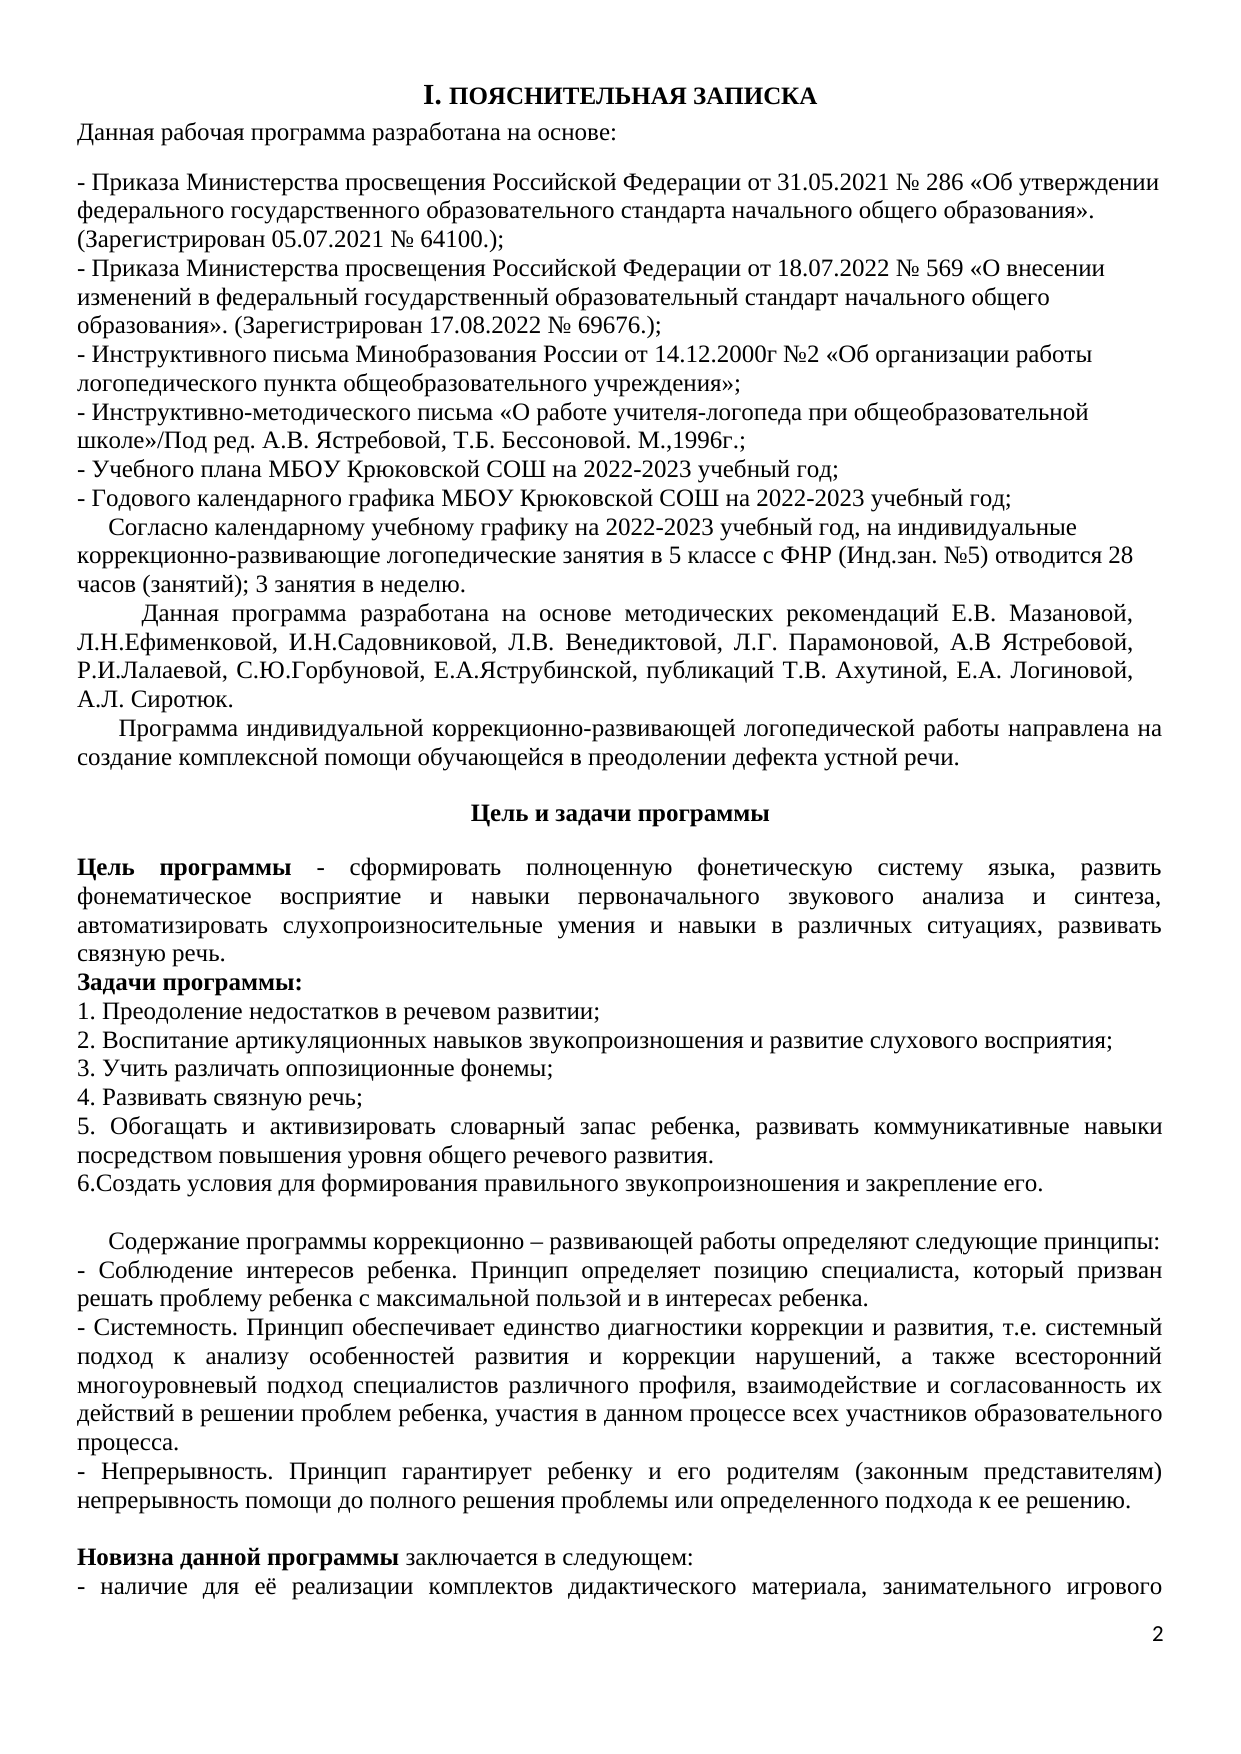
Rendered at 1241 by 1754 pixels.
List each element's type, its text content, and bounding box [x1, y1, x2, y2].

text - Соблюдение интересов ребенка. Принцип определяет позицию специалиста, который призван решать проблему ребенка с максимальной пользой и в интересах ребенка. [77, 1255, 1163, 1312]
text - Учебного плана МБОУ Крюковской СОШ на 2022-2023 учебный год; [77, 454, 1163, 483]
text 4. Развивать связную речь; [77, 1082, 1163, 1111]
text Программа индивидуальной коррекционно-развивающей логопедической работы направлена на создание комплексной помощи обучающейся в преодолении дефекта устной речи. [77, 713, 1163, 770]
text 6.Создать условия для формирования правильного звукопроизношения и закрепление его. [77, 1168, 1163, 1197]
text Данная рабочая программа разработана на основе: [77, 117, 1163, 146]
text I. ПОЯСНИТЕЛЬНАЯ ЗАПИСКА [77, 77, 1163, 110]
text Задачи программы: [77, 967, 1162, 996]
text Цель и задачи программы [77, 798, 1163, 827]
text 3. Учить различать оппозиционные фонемы; [77, 1053, 1163, 1082]
text 1. Преодоление недостатков в речевом развитии; [77, 996, 1163, 1025]
text - Годового календарного графика МБОУ Крюковской СОШ на 2022-2023 учебный год; [77, 483, 1163, 512]
text Содержание программы коррекционно – развивающей работы определяют следующие принципы: [77, 1226, 1163, 1255]
text - Системность. Принцип обеспечивает единство диагностики коррекции и развития, т.е. системный подход к анализу особенностей развития и коррекции нарушений, а также всесторонний многоуровневый подход специалистов различного профиля, взаимодействие и согласованность их действий в решении проблем ребенка, участия в данном процессе всех участников образовательного процесса. [77, 1312, 1163, 1456]
text 2. Воспитание артикуляционных навыков звукопроизношения и развитие слухового восприятия; [77, 1025, 1163, 1053]
text 5. Обогащать и активизировать словарный запас ребенка, развивать коммуникативные навыки посредством повышения уровня общего речевого развития. [77, 1111, 1163, 1168]
text - Приказа Министерства просвещения Российской Федерации от 18.07.2022 № 569 «О внесении изменений в федеральный государственный образовательный стандарт начального общего образования». (Зарегистрирован 17.08.2022 № 69676.); [77, 253, 1163, 339]
text Новизна данной программы заключается в следующем: [77, 1542, 1163, 1571]
text - Инструктивного письма Минобразования России от 14.12.2000г №2 «Об организации работы логопедического пункта общеобразовательного учреждения»; [77, 339, 1163, 397]
text Данная программа разработана на основе методических рекомендаций Е.В. Мазановой, Л.Н.Ефименковой, И.Н.Садовниковой, Л.В. Венедиктовой, Л.Г. Парамоновой, А.В Ястребовой, Р.И.Лалаевой, С.Ю.Горбуновой, Е.А.Яструбинской, публикаций Т.В. Ахутиной, Е.А. Логиновой, А.Л. Сиротюк. [77, 598, 1134, 713]
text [77, 1571, 1163, 1600]
text - Непрерывность. Принцип гарантирует ребенку и его родителям (законным представителям) непрерывность помощи до полного решения проблемы или определенного подхода к ее решению. [77, 1456, 1163, 1513]
text Согласно календарному учебному графику на 2022-2023 учебный год, на индивидуальные коррекционно-развивающие логопедические занятия в 5 классе с ФНР (Инд.зан. №5) отводится 28 часов (занятий); 3 занятия в неделю. [77, 512, 1163, 598]
text - Приказа Министерства просвещения Российской Федерации от 31.05.2021 № 286 «Об утверждении федерального государственного образовательного стандарта начального общего образования». (Зарегистрирован 05.07.2021 № 64100.); [77, 167, 1163, 253]
text Цель программы - сформировать полноценную фонетическую систему языка, развить фонематическое восприятие и навыки первоначального звукового анализа и синтеза, автоматизировать слухопроизносительные умения и навыки в различных ситуациях, развивать связную речь. [77, 852, 1162, 967]
text - Инструктивно-методического письма «О работе учителя-логопеда при общеобразовательной школе»/Под ред. А.В. Ястребовой, Т.Б. Бессоновой. М.,1996г.; [77, 397, 1163, 454]
